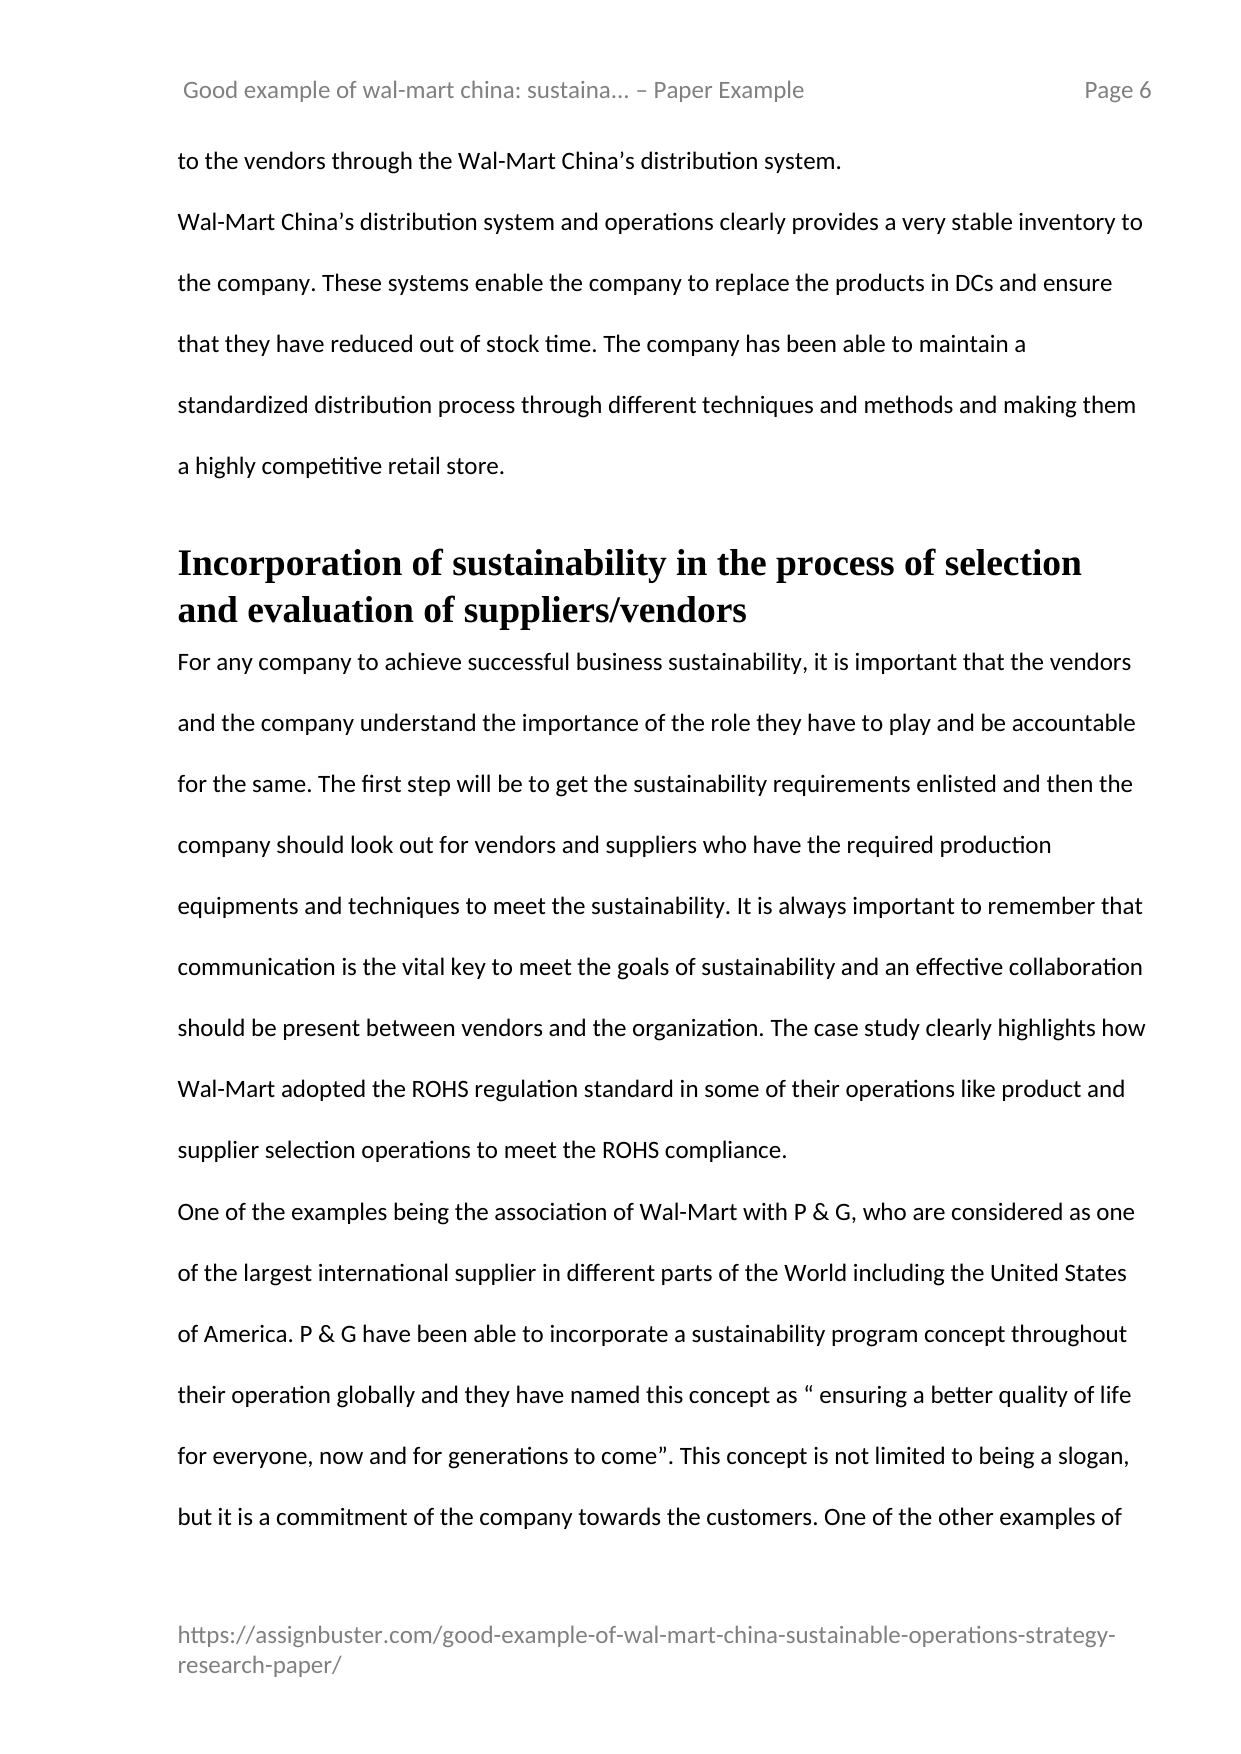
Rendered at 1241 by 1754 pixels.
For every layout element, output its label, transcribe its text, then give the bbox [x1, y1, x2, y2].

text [177, 646, 1152, 1531]
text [177, 145, 1152, 481]
subtitle Incorporation of sustainability in the process of selection and evaluation of suppliers/vendors [177, 541, 1152, 630]
